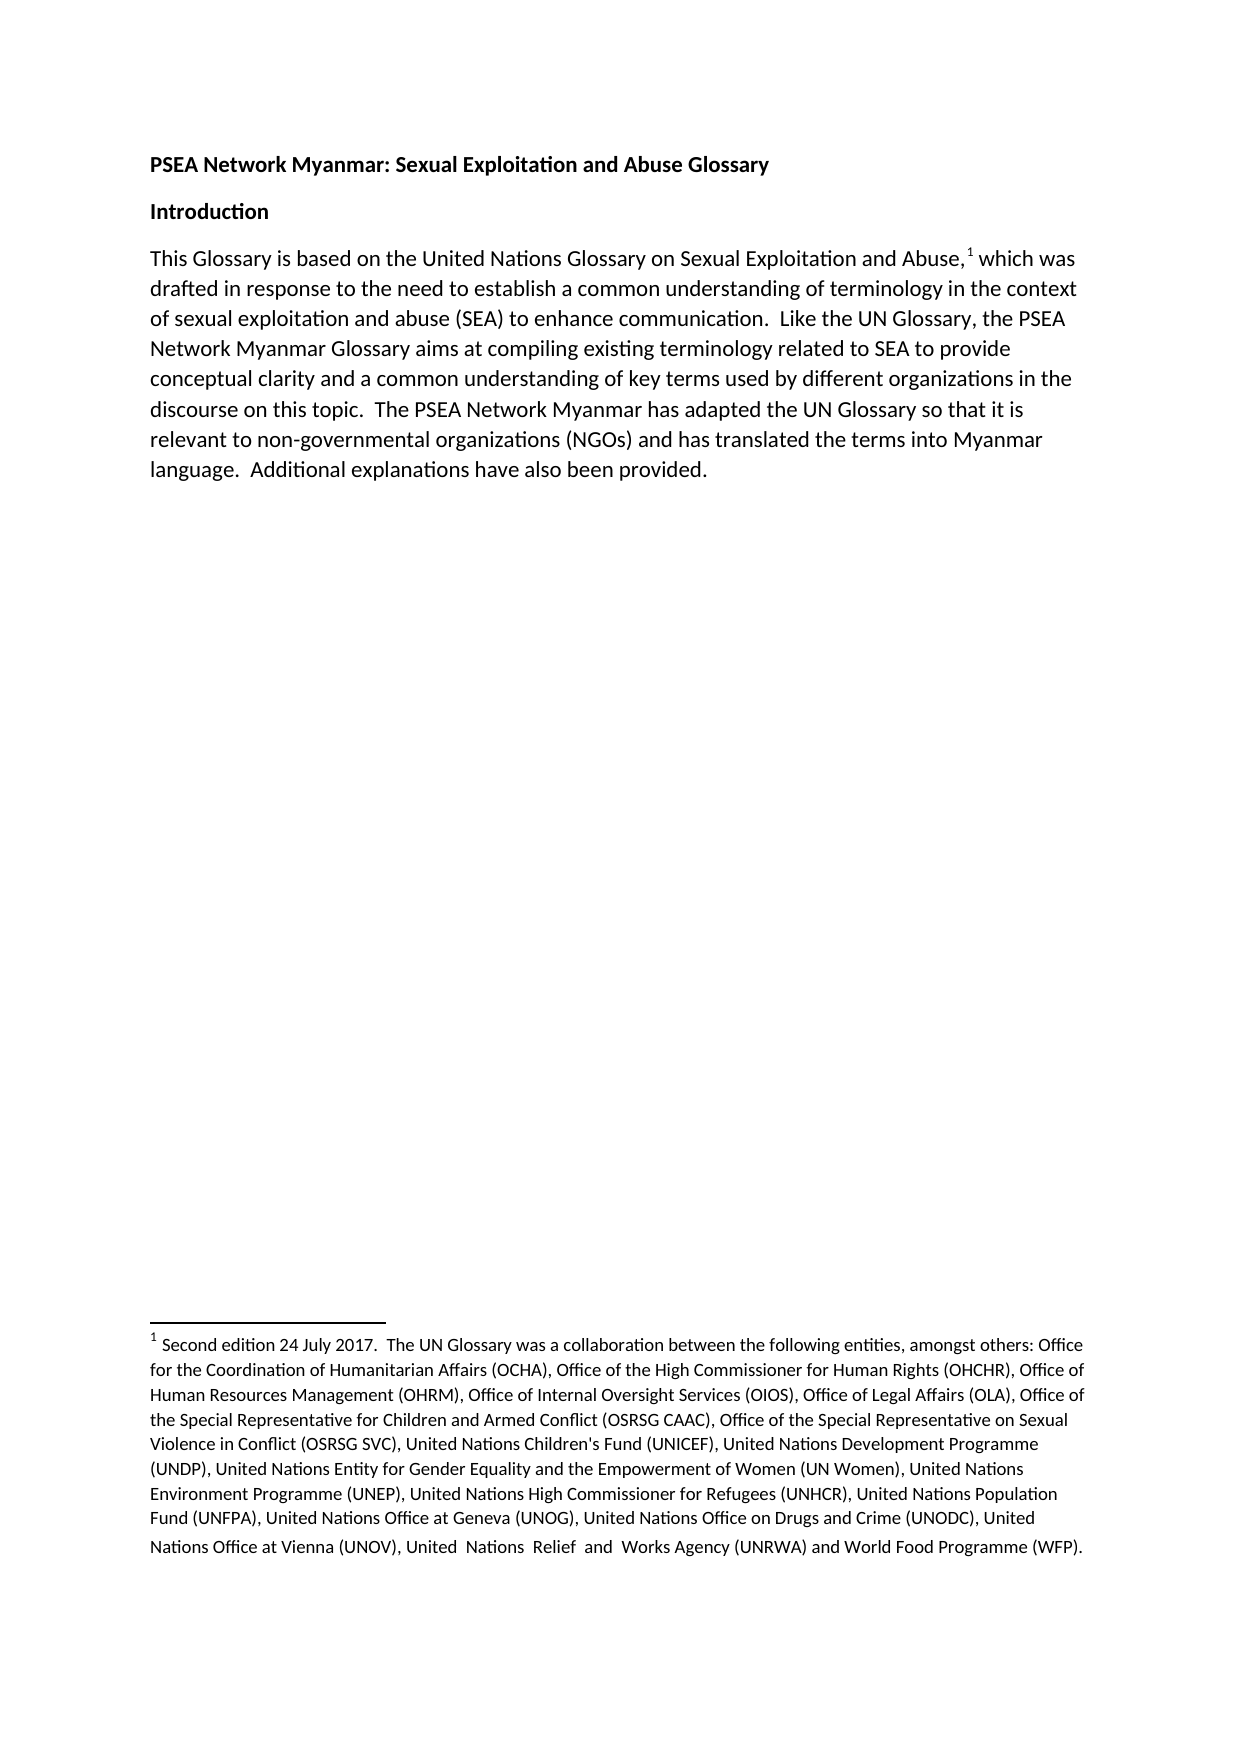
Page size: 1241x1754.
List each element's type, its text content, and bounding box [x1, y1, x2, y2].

text Introduction [150, 197, 1090, 225]
text PSEA Network Myanmar: Sexual Exploitation and Abuse Glossary [150, 150, 1090, 178]
text This Glossary is based on the United Nations Glossary on Sexual Exploitation and Abuse, which was drafted in response to the need to establish a common understanding of terminology in the context of sexual exploitation and abuse (SEA) to enhance communication. Like the UN Glossary, the PSEA Network Myanmar Glossary aims at compiling existing terminology related to SEA to provide conceptual clarity and a common understanding of key terms used by different organizations in the discourse on this topic. The PSEA Network Myanmar has adapted the UN Glossary so that it is relevant to non-governmental organizations (NGOs) and has translated the terms into Myanmar language. Additional explanations have also been provided. [150, 244, 1090, 483]
